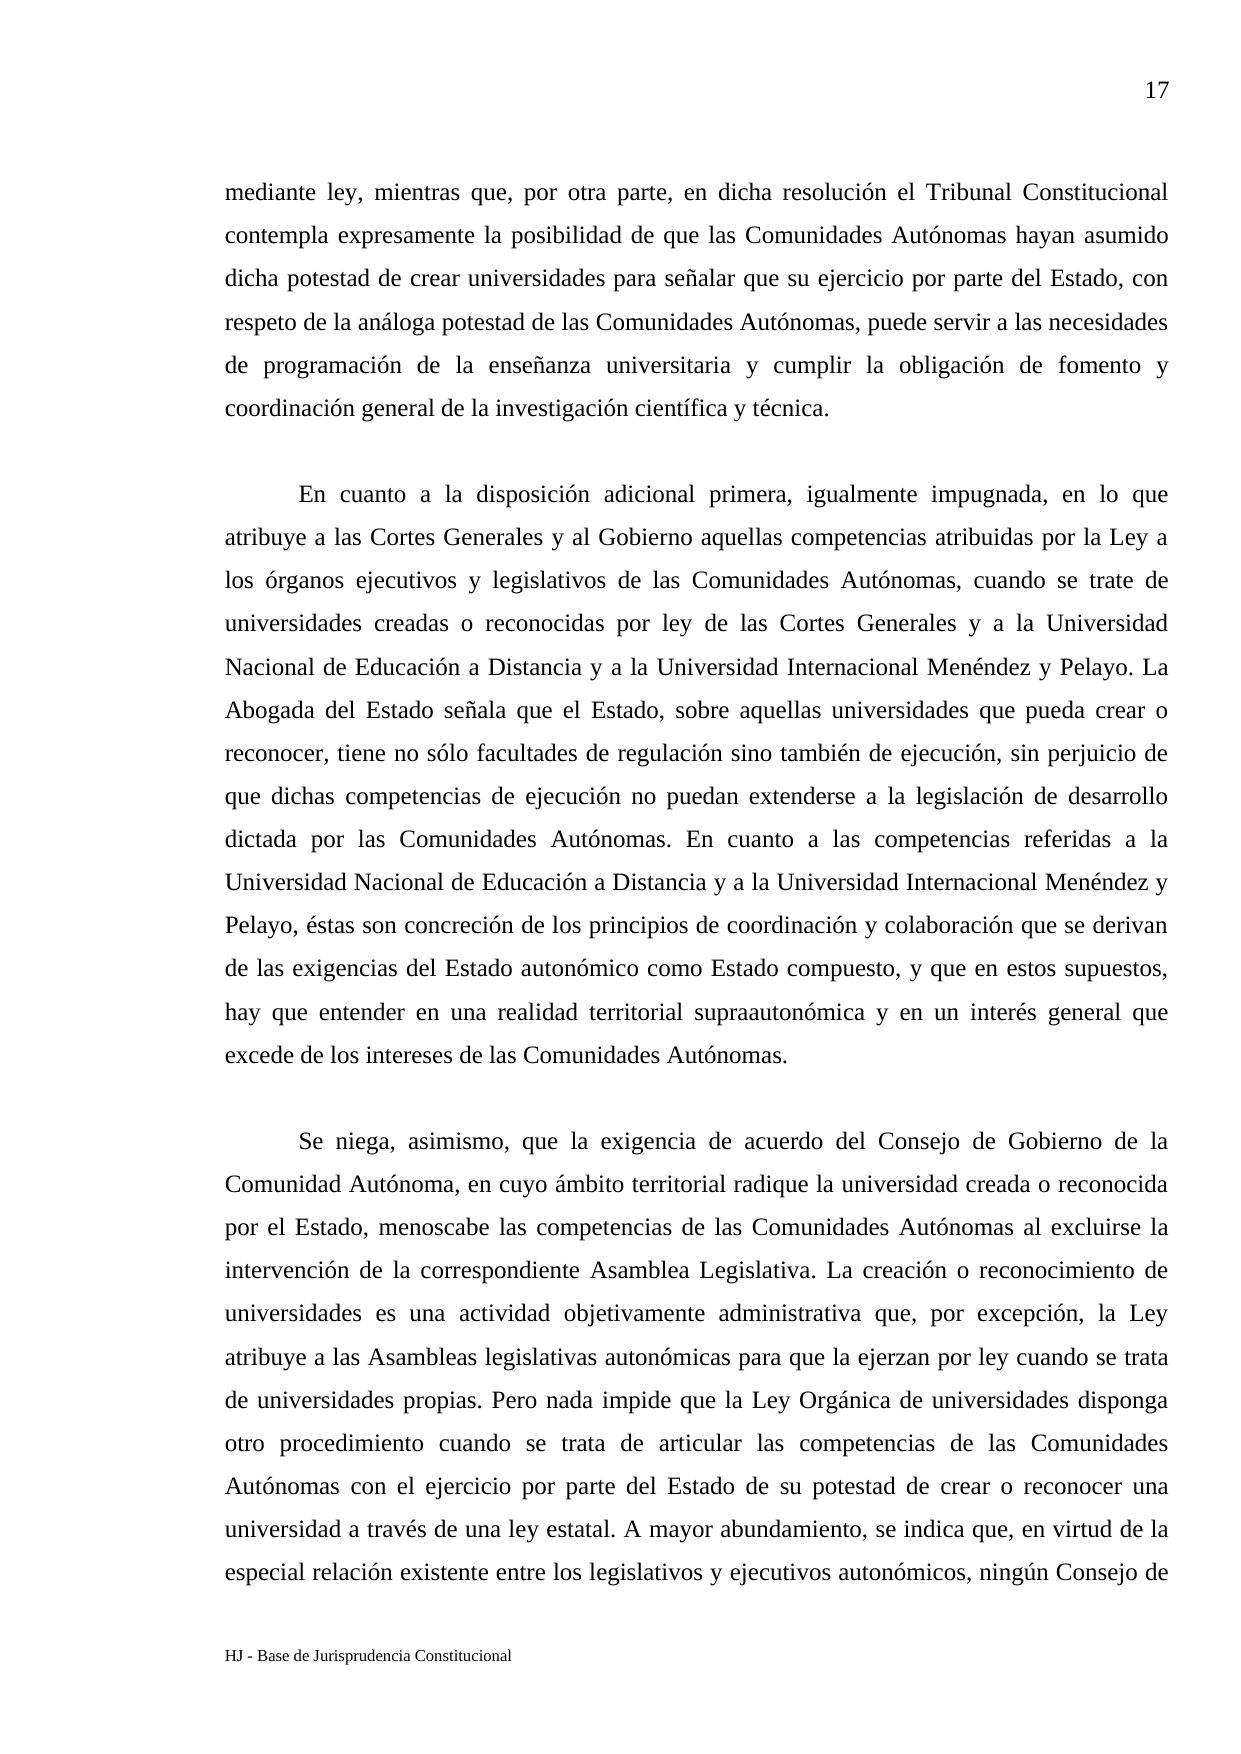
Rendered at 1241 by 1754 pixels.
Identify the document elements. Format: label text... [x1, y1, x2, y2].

text En cuanto a la disposición adicional primera, igualmente impugnada, en lo que atribuye a las Cortes Generales y al Gobierno aquellas competencias atribuidas por la Ley a los órganos ejecutivos y legislativos de las Comunidades Autónomas, cuando se trate de universidades creadas o reconocidas por ley de las Cortes Generales y a la Universidad Nacional de Educación a Distancia y a la Universidad Internacional Menéndez y Pelayo. La Abogada del Estado señala que el Estado, sobre aquellas universidades que pueda crear o reconocer, tiene no sólo facultades de regulación sino también de ejecución, sin perjuicio de que dichas competencias de ejecución no puedan extenderse a la legislación de desarrollo dictada por las Comunidades Autónomas. En cuanto a las competencias referidas a la Universidad Nacional de Educación a Distancia y a la Universidad Internacional Menéndez y Pelayo, éstas son concreción de los principios de coordinación y colaboración que se derivan de las exigencias del Estado autonómico como Estado compuesto, y que en estos supuestos, hay que entender en una realidad territorial supraautonómica y en un interés general que excede de los intereses de las Comunidades Autónomas. [224, 479, 1169, 1068]
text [224, 177, 1169, 422]
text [224, 1126, 1169, 1586]
